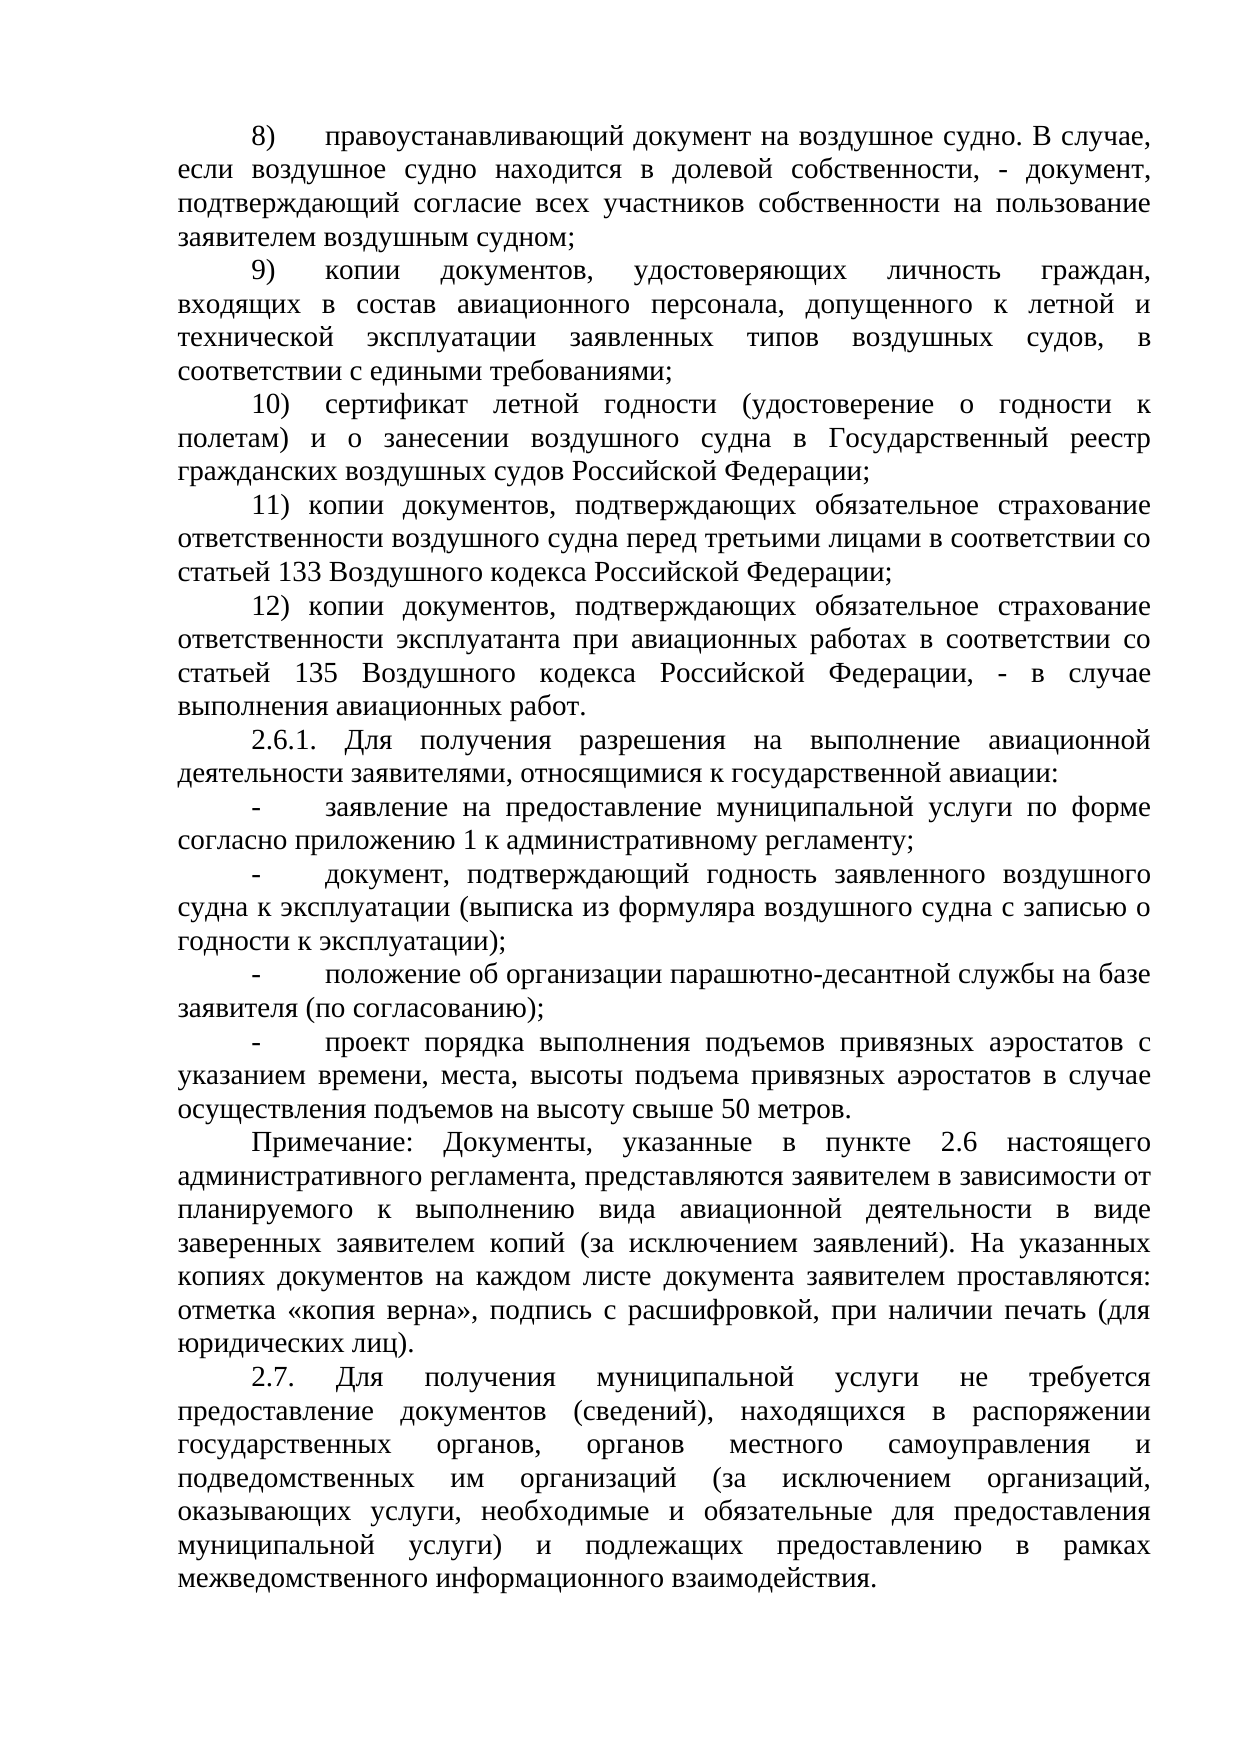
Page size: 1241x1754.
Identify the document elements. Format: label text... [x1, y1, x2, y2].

text 8) правоустанавливающий документ на воздушное судно. В случае, если воздушное судно находится в долевой собственности, - документ, подтверждающий согласие всех участников собственности на пользование заявителем воздушным судном; [177, 118, 1152, 252]
text 11) копии документов, подтверждающих обязательное страхование ответственности воздушного судна перед третьими лицами в соответствии со статьей 133 Воздушного кодекса Российской Федерации; [177, 487, 1152, 588]
text 2.6.1. Для получения разрешения на выполнение авиационной деятельности заявителями, относящимися к государственной авиации: [177, 722, 1152, 789]
text 10) сертификат летной годности (удостоверение о годности к полетам) и о занесении воздушного судна в Государственный реестр гражданских воздушных судов Российской Федерации; [177, 386, 1152, 487]
text 9) копии документов, удостоверяющих личность граждан, входящих в состав авиационного персонала, допущенного к летной и технической эксплуатации заявленных типов воздушных судов, в соответствии с едиными требованиями; [177, 252, 1152, 386]
text - документ, подтверждающий годность заявленного воздушного судна к эксплуатации (выписка из формуляра воздушного судна с записью о годности к эксплуатации); [177, 856, 1152, 957]
text 12) копии документов, подтверждающих обязательное страхование ответственности эксплуатанта при авиационных работах в соответствии со статьей 135 Воздушного кодекса Российской Федерации, - в случае выполнения авиационных работ. [177, 588, 1152, 722]
text 2.7. Для получения муниципальной услуги не требуется предоставление документов (сведений), находящихся в распоряжении государственных органов, органов местного самоуправления и подведомственных им организаций (за исключением организаций, оказывающих услуги, необходимые и обязательные для предоставления муниципальной услуги) и подлежащих предоставлению в рамках межведомственного информационного взаимодействия. [177, 1359, 1152, 1594]
text - положение об организации парашютно-десантной службы на базе заявителя (по согласованию); [177, 957, 1152, 1024]
text Примечание: Документы, указанные в пункте 2.6 настоящего административного регламента, представляются заявителем в зависимости от планируемого к выполнению вида авиационной деятельности в виде заверенных заявителем копий (за исключением заявлений). На указанных копиях документов на каждом листе документа заявителем проставляются: отметка «копия верна», подпись с расшифровкой, при наличии печать (для юридических лиц). [177, 1124, 1152, 1359]
text - заявление на предоставление муниципальной услуги по форме согласно приложению 1 к административному регламенту; [177, 789, 1152, 856]
text - проект порядка выполнения подъемов привязных аэростатов с указанием времени, места, высоты подъема привязных аэростатов в случае осуществления подъемов на высоту свыше 50 метров. [177, 1024, 1152, 1124]
